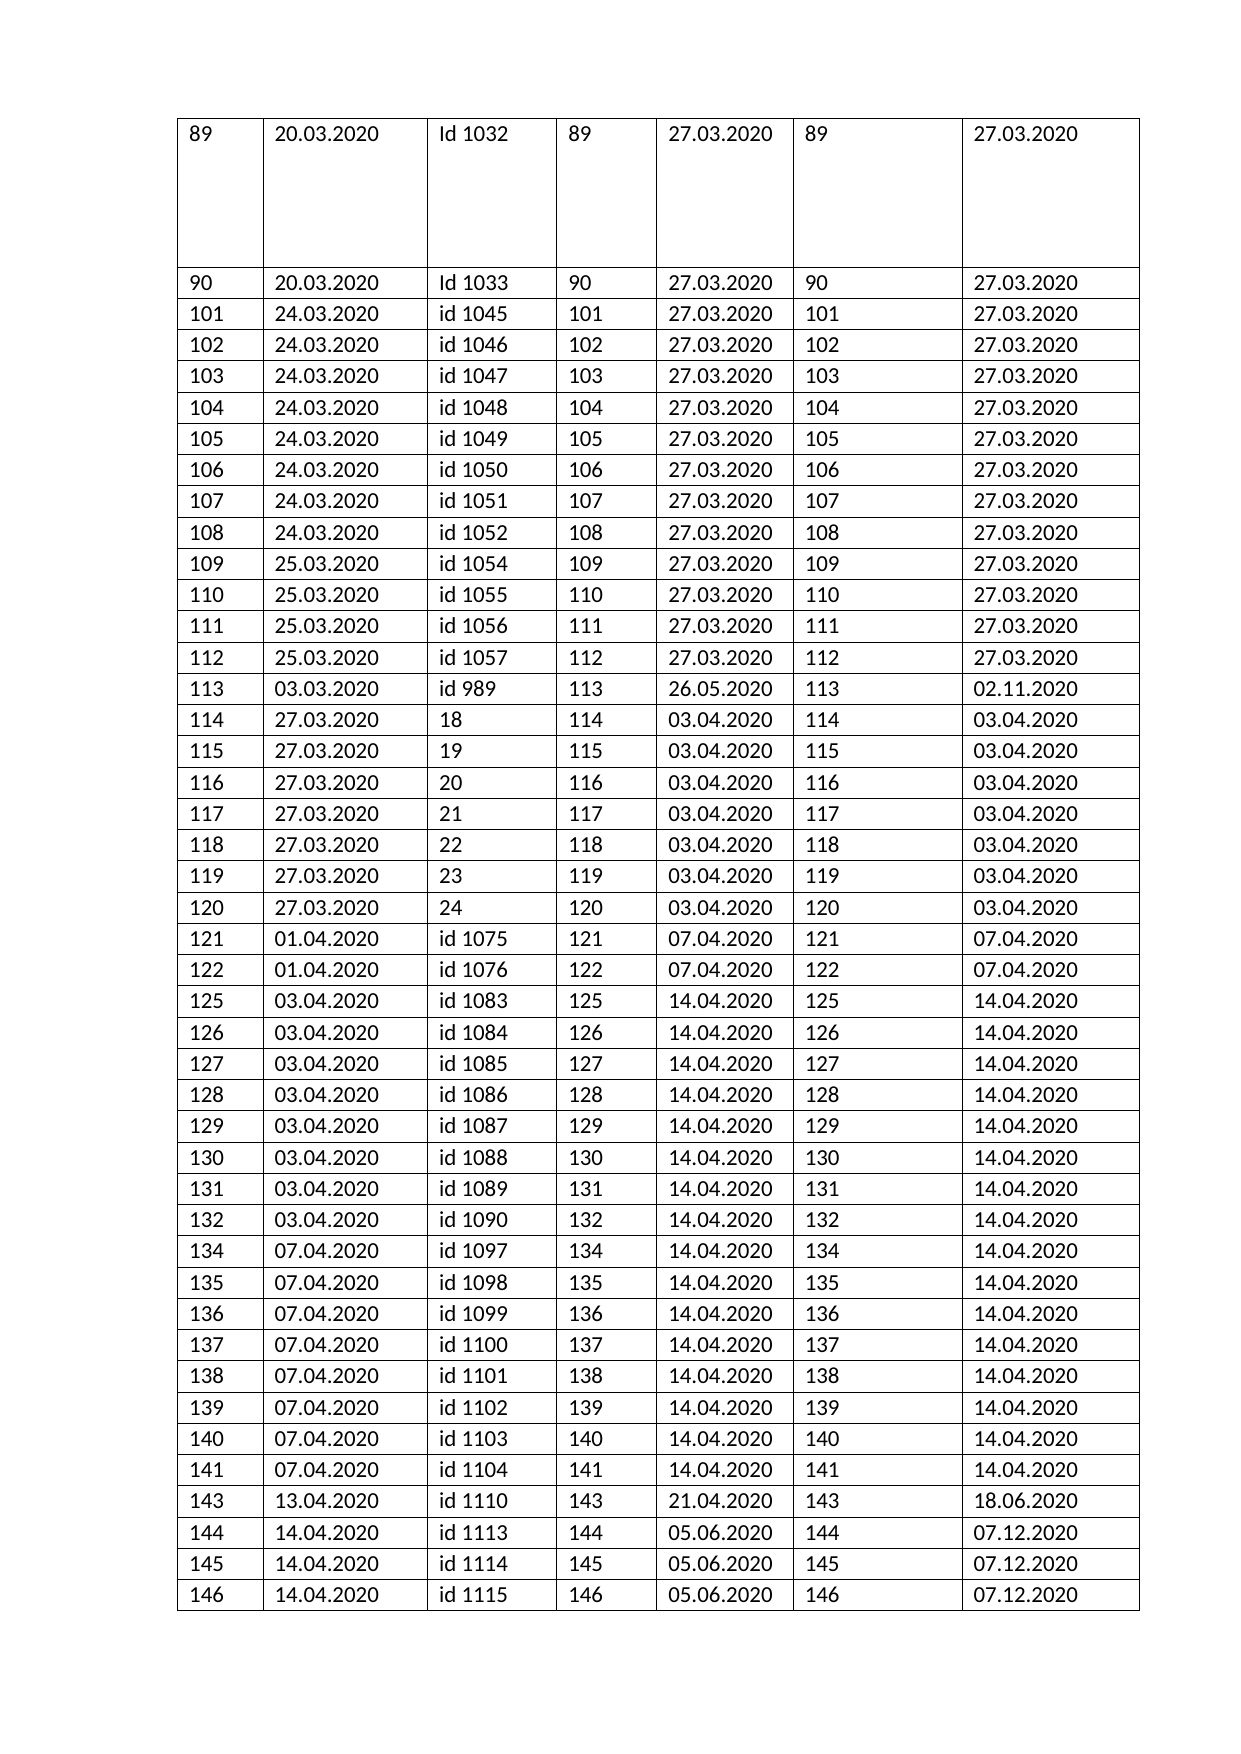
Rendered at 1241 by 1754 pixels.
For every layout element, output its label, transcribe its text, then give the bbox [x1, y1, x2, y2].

table_cell 07.04.2020 [264, 1268, 427, 1298]
table_cell 111 [794, 611, 962, 642]
table_cell 89 [557, 119, 656, 267]
table_cell 07.04.2020 [264, 1361, 427, 1392]
table_cell 14.04.2020 [657, 1205, 793, 1235]
table_cell id 1057 [428, 643, 556, 673]
table_cell 107 [178, 486, 263, 517]
table_cell 14.04.2020 [963, 1174, 1139, 1204]
table_cell 102 [557, 330, 656, 360]
table_cell id 1103 [428, 1424, 556, 1454]
table_cell 119 [178, 861, 263, 892]
table_cell id 1115 [428, 1580, 556, 1610]
table_cell 24.03.2020 [264, 299, 427, 329]
table_cell 27.03.2020 [657, 299, 793, 329]
table_cell 19 [428, 736, 556, 767]
table_cell id 1075 [428, 924, 556, 954]
table_cell id 1083 [428, 986, 556, 1017]
table_cell 121 [178, 924, 263, 954]
table_cell 05.06.2020 [657, 1580, 793, 1610]
table_cell 14.04.2020 [657, 1018, 793, 1048]
table_cell 14.04.2020 [657, 1424, 793, 1454]
table_cell 02.11.2020 [963, 674, 1139, 704]
table_cell 122 [794, 955, 962, 985]
table_cell 27.03.2020 [963, 643, 1139, 673]
table_cell 131 [557, 1174, 656, 1204]
table_cell 03.04.2020 [657, 736, 793, 767]
table_cell id 1114 [428, 1549, 556, 1579]
table_cell 27.03.2020 [963, 611, 1139, 642]
table_cell 131 [178, 1174, 263, 1204]
table_cell id 1104 [428, 1455, 556, 1485]
table_cell 129 [178, 1111, 263, 1142]
table_cell 14.04.2020 [657, 1455, 793, 1485]
table_cell 27.03.2020 [657, 643, 793, 673]
table_cell 23 [428, 861, 556, 892]
table_cell 119 [794, 861, 962, 892]
table_cell 14.04.2020 [963, 1205, 1139, 1235]
table_cell 89 [178, 119, 263, 267]
table_cell 03.04.2020 [657, 705, 793, 735]
table_cell 139 [557, 1393, 656, 1423]
table_cell id 1047 [428, 361, 556, 392]
table_cell 138 [557, 1361, 656, 1392]
table_cell 03.04.2020 [657, 830, 793, 860]
table_cell 103 [178, 361, 263, 392]
table_cell 18.06.2020 [963, 1486, 1139, 1517]
table_cell id 1113 [428, 1518, 556, 1548]
table_cell 108 [178, 518, 263, 548]
table_cell id 1084 [428, 1018, 556, 1048]
table_cell 119 [557, 861, 656, 892]
table_cell 146 [557, 1580, 656, 1610]
table_cell 145 [557, 1549, 656, 1579]
table_cell 109 [794, 549, 962, 579]
table_cell id 1055 [428, 580, 556, 610]
table_cell 27.03.2020 [264, 893, 427, 923]
table_cell 27.03.2020 [963, 580, 1139, 610]
table_cell 27.03.2020 [963, 424, 1139, 454]
table_cell 14.04.2020 [963, 1455, 1139, 1485]
table_cell id 989 [428, 674, 556, 704]
table_cell 107 [557, 486, 656, 517]
table_cell 14.04.2020 [657, 1299, 793, 1329]
table_cell 90 [178, 268, 263, 298]
table_cell 120 [557, 893, 656, 923]
table_cell 90 [794, 268, 962, 298]
table_cell 03.04.2020 [264, 1018, 427, 1048]
table_cell 115 [178, 736, 263, 767]
table_cell 116 [557, 768, 656, 798]
table_cell 110 [178, 580, 263, 610]
table_cell 126 [557, 1018, 656, 1048]
table_cell 103 [557, 361, 656, 392]
table_cell 106 [178, 455, 263, 485]
table_cell 136 [557, 1299, 656, 1329]
table_cell 115 [557, 736, 656, 767]
table_cell 14.04.2020 [963, 1111, 1139, 1142]
table_cell 27.03.2020 [963, 393, 1139, 423]
table_cell 24.03.2020 [264, 455, 427, 485]
table_cell 27.03.2020 [657, 580, 793, 610]
table_cell 14.04.2020 [657, 1330, 793, 1360]
table_cell 14.04.2020 [657, 1174, 793, 1204]
table_cell 109 [178, 549, 263, 579]
table_cell 27.03.2020 [963, 330, 1139, 360]
table_cell id 1090 [428, 1205, 556, 1235]
table_cell 07.04.2020 [657, 955, 793, 985]
table_cell 18 [428, 705, 556, 735]
table_cell 03.03.2020 [264, 674, 427, 704]
table_cell 103 [794, 361, 962, 392]
table_cell 126 [178, 1018, 263, 1048]
table_cell 14.04.2020 [963, 1268, 1139, 1298]
table_cell 104 [178, 393, 263, 423]
table_cell 03.04.2020 [963, 705, 1139, 735]
table_cell 118 [557, 830, 656, 860]
table_cell 14.04.2020 [963, 1236, 1139, 1267]
table_cell 105 [178, 424, 263, 454]
table_cell 03.04.2020 [657, 799, 793, 829]
table_cell 125 [794, 986, 962, 1017]
table_cell 130 [557, 1143, 656, 1173]
table_cell 24.03.2020 [264, 361, 427, 392]
table_cell 27.03.2020 [657, 330, 793, 360]
table_cell 129 [794, 1111, 962, 1142]
table_cell 07.04.2020 [264, 1236, 427, 1267]
table_cell 27.03.2020 [657, 549, 793, 579]
table_cell 105 [557, 424, 656, 454]
table_cell 03.04.2020 [264, 1080, 427, 1110]
table_cell 03.04.2020 [963, 768, 1139, 798]
table_cell 110 [557, 580, 656, 610]
table_cell 14.04.2020 [264, 1549, 427, 1579]
table_cell 132 [794, 1205, 962, 1235]
table_cell 14.04.2020 [963, 1330, 1139, 1360]
table_cell id 1052 [428, 518, 556, 548]
table_cell 139 [178, 1393, 263, 1423]
table_cell id 1100 [428, 1330, 556, 1360]
table_cell 111 [178, 611, 263, 642]
table_cell 118 [178, 830, 263, 860]
table_cell 14.04.2020 [264, 1580, 427, 1610]
table_cell 27.03.2020 [264, 705, 427, 735]
table_cell 27.03.2020 [963, 119, 1139, 267]
table_cell 137 [557, 1330, 656, 1360]
table_cell 130 [794, 1143, 962, 1173]
table_cell 129 [557, 1111, 656, 1142]
table_cell 07.12.2020 [963, 1580, 1139, 1610]
table_cell 146 [794, 1580, 962, 1610]
table_cell 27.03.2020 [963, 549, 1139, 579]
table_cell 26.05.2020 [657, 674, 793, 704]
table_cell 116 [178, 768, 263, 798]
table_cell 03.04.2020 [963, 736, 1139, 767]
table_cell 21 [428, 799, 556, 829]
table_cell 136 [178, 1299, 263, 1329]
table_cell 89 [794, 119, 962, 267]
table_cell id 1110 [428, 1486, 556, 1517]
table_cell id 1050 [428, 455, 556, 485]
table_cell 104 [794, 393, 962, 423]
table_cell 01.04.2020 [264, 955, 427, 985]
table_cell id 1049 [428, 424, 556, 454]
table_cell 24 [428, 893, 556, 923]
table_cell 140 [178, 1424, 263, 1454]
table_cell 113 [794, 674, 962, 704]
table_cell id 1086 [428, 1080, 556, 1110]
table_cell 20.03.2020 [264, 268, 427, 298]
table_cell 14.04.2020 [963, 1424, 1139, 1454]
table_cell 121 [557, 924, 656, 954]
table_cell 07.12.2020 [963, 1518, 1139, 1548]
table_cell 108 [557, 518, 656, 548]
table_cell 03.04.2020 [963, 799, 1139, 829]
table_cell 03.04.2020 [963, 861, 1139, 892]
table_cell 03.04.2020 [264, 1143, 427, 1173]
table_cell 14.04.2020 [657, 1361, 793, 1392]
table_cell 113 [178, 674, 263, 704]
table_cell 117 [794, 799, 962, 829]
table_cell 27.03.2020 [264, 861, 427, 892]
table_cell 115 [794, 736, 962, 767]
table_cell 03.04.2020 [657, 861, 793, 892]
table_cell 07.04.2020 [264, 1299, 427, 1329]
table_cell 07.04.2020 [657, 924, 793, 954]
table_cell 136 [794, 1299, 962, 1329]
table_cell 112 [557, 643, 656, 673]
table_cell 141 [178, 1455, 263, 1485]
table_cell 14.04.2020 [657, 1143, 793, 1173]
table_cell 25.03.2020 [264, 580, 427, 610]
table_cell id 1045 [428, 299, 556, 329]
table_cell 03.04.2020 [264, 1174, 427, 1204]
table_cell id 1099 [428, 1299, 556, 1329]
table_cell 106 [557, 455, 656, 485]
table_cell 27.03.2020 [657, 424, 793, 454]
table_cell 07.04.2020 [264, 1330, 427, 1360]
table_cell 24.03.2020 [264, 486, 427, 517]
table_cell 145 [178, 1549, 263, 1579]
table_cell 105 [794, 424, 962, 454]
table_cell 112 [794, 643, 962, 673]
table_cell 135 [794, 1268, 962, 1298]
table_cell 20 [428, 768, 556, 798]
table_cell 137 [178, 1330, 263, 1360]
table_cell 117 [557, 799, 656, 829]
table_cell id 1048 [428, 393, 556, 423]
table_cell 14.04.2020 [963, 1361, 1139, 1392]
table_cell 141 [557, 1455, 656, 1485]
table_cell 101 [178, 299, 263, 329]
table_cell 14.04.2020 [963, 1080, 1139, 1110]
table_cell 25.03.2020 [264, 611, 427, 642]
table_cell 134 [557, 1236, 656, 1267]
table_cell 140 [794, 1424, 962, 1454]
table_cell 114 [178, 705, 263, 735]
table_cell id 1101 [428, 1361, 556, 1392]
table_cell 07.04.2020 [963, 955, 1139, 985]
table_cell 138 [794, 1361, 962, 1392]
table_cell 127 [178, 1049, 263, 1079]
table_cell 146 [178, 1580, 263, 1610]
table_cell Id 1032 [428, 119, 556, 267]
table_cell 27.03.2020 [657, 361, 793, 392]
table_cell 27.03.2020 [657, 518, 793, 548]
table_cell 90 [557, 268, 656, 298]
table_cell 13.04.2020 [264, 1486, 427, 1517]
table_cell 101 [557, 299, 656, 329]
table_cell 27.03.2020 [264, 799, 427, 829]
table_cell 130 [178, 1143, 263, 1173]
table_cell 24.03.2020 [264, 393, 427, 423]
table_cell id 1088 [428, 1143, 556, 1173]
table_cell id 1102 [428, 1393, 556, 1423]
table_cell 145 [794, 1549, 962, 1579]
table_cell 102 [178, 330, 263, 360]
table_cell 135 [178, 1268, 263, 1298]
table_cell 24.03.2020 [264, 518, 427, 548]
table_cell 14.04.2020 [963, 1393, 1139, 1423]
table_cell 14.04.2020 [657, 1080, 793, 1110]
table_cell 120 [178, 893, 263, 923]
table_cell 122 [178, 955, 263, 985]
table_cell 112 [178, 643, 263, 673]
table_cell 102 [794, 330, 962, 360]
table_cell id 1056 [428, 611, 556, 642]
table_cell id 1054 [428, 549, 556, 579]
table_cell id 1089 [428, 1174, 556, 1204]
table_cell 14.04.2020 [963, 1049, 1139, 1079]
table_cell 27.03.2020 [264, 768, 427, 798]
table_cell 141 [794, 1455, 962, 1485]
table_cell 14.04.2020 [657, 1111, 793, 1142]
table_cell 134 [178, 1236, 263, 1267]
table_cell 01.04.2020 [264, 924, 427, 954]
table_cell 27.03.2020 [657, 611, 793, 642]
table_cell 05.06.2020 [657, 1549, 793, 1579]
table_cell 21.04.2020 [657, 1486, 793, 1517]
table_cell 27.03.2020 [657, 119, 793, 267]
table_cell id 1087 [428, 1111, 556, 1142]
table_cell 144 [557, 1518, 656, 1548]
table_cell 127 [557, 1049, 656, 1079]
table_cell 106 [794, 455, 962, 485]
table_cell 03.04.2020 [657, 768, 793, 798]
table_cell 14.04.2020 [657, 1268, 793, 1298]
table_cell 07.04.2020 [963, 924, 1139, 954]
table_cell id 1046 [428, 330, 556, 360]
table_cell 131 [794, 1174, 962, 1204]
table_cell 14.04.2020 [657, 1393, 793, 1423]
table_cell 14.04.2020 [657, 986, 793, 1017]
table_cell 03.04.2020 [963, 830, 1139, 860]
table_cell 14.04.2020 [657, 1049, 793, 1079]
table_cell 14.04.2020 [963, 1143, 1139, 1173]
table_cell 24.03.2020 [264, 330, 427, 360]
table_cell 20.03.2020 [264, 119, 427, 267]
table_cell 118 [794, 830, 962, 860]
table_cell 116 [794, 768, 962, 798]
table_cell 24.03.2020 [264, 424, 427, 454]
table_cell id 1085 [428, 1049, 556, 1079]
table_cell 14.04.2020 [963, 986, 1139, 1017]
table_cell 144 [794, 1518, 962, 1548]
table_cell 07.04.2020 [264, 1455, 427, 1485]
table_cell 27.03.2020 [963, 518, 1139, 548]
table_cell 122 [557, 955, 656, 985]
table_cell 14.04.2020 [963, 1018, 1139, 1048]
table_cell 27.03.2020 [963, 486, 1139, 517]
table_cell 27.03.2020 [264, 830, 427, 860]
table_cell id 1098 [428, 1268, 556, 1298]
table_cell 07.12.2020 [963, 1549, 1139, 1579]
table_cell 107 [794, 486, 962, 517]
table_cell 117 [178, 799, 263, 829]
table_cell 07.04.2020 [264, 1393, 427, 1423]
table_cell 27.03.2020 [657, 486, 793, 517]
table_cell 128 [557, 1080, 656, 1110]
table_cell 05.06.2020 [657, 1518, 793, 1548]
table_cell 127 [794, 1049, 962, 1079]
table_cell 114 [557, 705, 656, 735]
table_cell 07.04.2020 [264, 1424, 427, 1454]
table_cell 128 [794, 1080, 962, 1110]
table_cell 126 [794, 1018, 962, 1048]
table_cell 14.04.2020 [963, 1299, 1139, 1329]
table_cell 27.03.2020 [657, 268, 793, 298]
table_cell 120 [794, 893, 962, 923]
table_cell 27.03.2020 [657, 455, 793, 485]
table_cell 143 [178, 1486, 263, 1517]
table_cell 03.04.2020 [657, 893, 793, 923]
table_cell id 1097 [428, 1236, 556, 1267]
table_cell 134 [794, 1236, 962, 1267]
table_cell 110 [794, 580, 962, 610]
table_cell id 1076 [428, 955, 556, 985]
table_cell 121 [794, 924, 962, 954]
table_cell 108 [794, 518, 962, 548]
table_cell 22 [428, 830, 556, 860]
table_cell 27.03.2020 [963, 361, 1139, 392]
table_cell 03.04.2020 [264, 1049, 427, 1079]
table_cell 132 [178, 1205, 263, 1235]
table_cell 03.04.2020 [264, 1111, 427, 1142]
table_cell 104 [557, 393, 656, 423]
table_cell 03.04.2020 [264, 1205, 427, 1235]
table_cell 14.04.2020 [657, 1236, 793, 1267]
table_cell 144 [178, 1518, 263, 1548]
table_cell 109 [557, 549, 656, 579]
table_cell 143 [794, 1486, 962, 1517]
table_cell 138 [178, 1361, 263, 1392]
table_cell 27.03.2020 [963, 455, 1139, 485]
table_cell 140 [557, 1424, 656, 1454]
table_cell 27.03.2020 [963, 268, 1139, 298]
table_cell 27.03.2020 [657, 393, 793, 423]
table_cell 101 [794, 299, 962, 329]
table_cell 114 [794, 705, 962, 735]
table_cell 14.04.2020 [264, 1518, 427, 1548]
table_cell id 1051 [428, 486, 556, 517]
table_cell 143 [557, 1486, 656, 1517]
table_cell 128 [178, 1080, 263, 1110]
table_cell 25.03.2020 [264, 643, 427, 673]
table_cell 125 [178, 986, 263, 1017]
table_cell 125 [557, 986, 656, 1017]
table_cell 139 [794, 1393, 962, 1423]
table_cell Id 1033 [428, 268, 556, 298]
table_cell 25.03.2020 [264, 549, 427, 579]
table_cell 113 [557, 674, 656, 704]
table_cell 111 [557, 611, 656, 642]
table_cell 03.04.2020 [264, 986, 427, 1017]
table_cell 27.03.2020 [264, 736, 427, 767]
table_cell 132 [557, 1205, 656, 1235]
table_cell 135 [557, 1268, 656, 1298]
table_cell 137 [794, 1330, 962, 1360]
table_cell 27.03.2020 [963, 299, 1139, 329]
table_cell 03.04.2020 [963, 893, 1139, 923]
